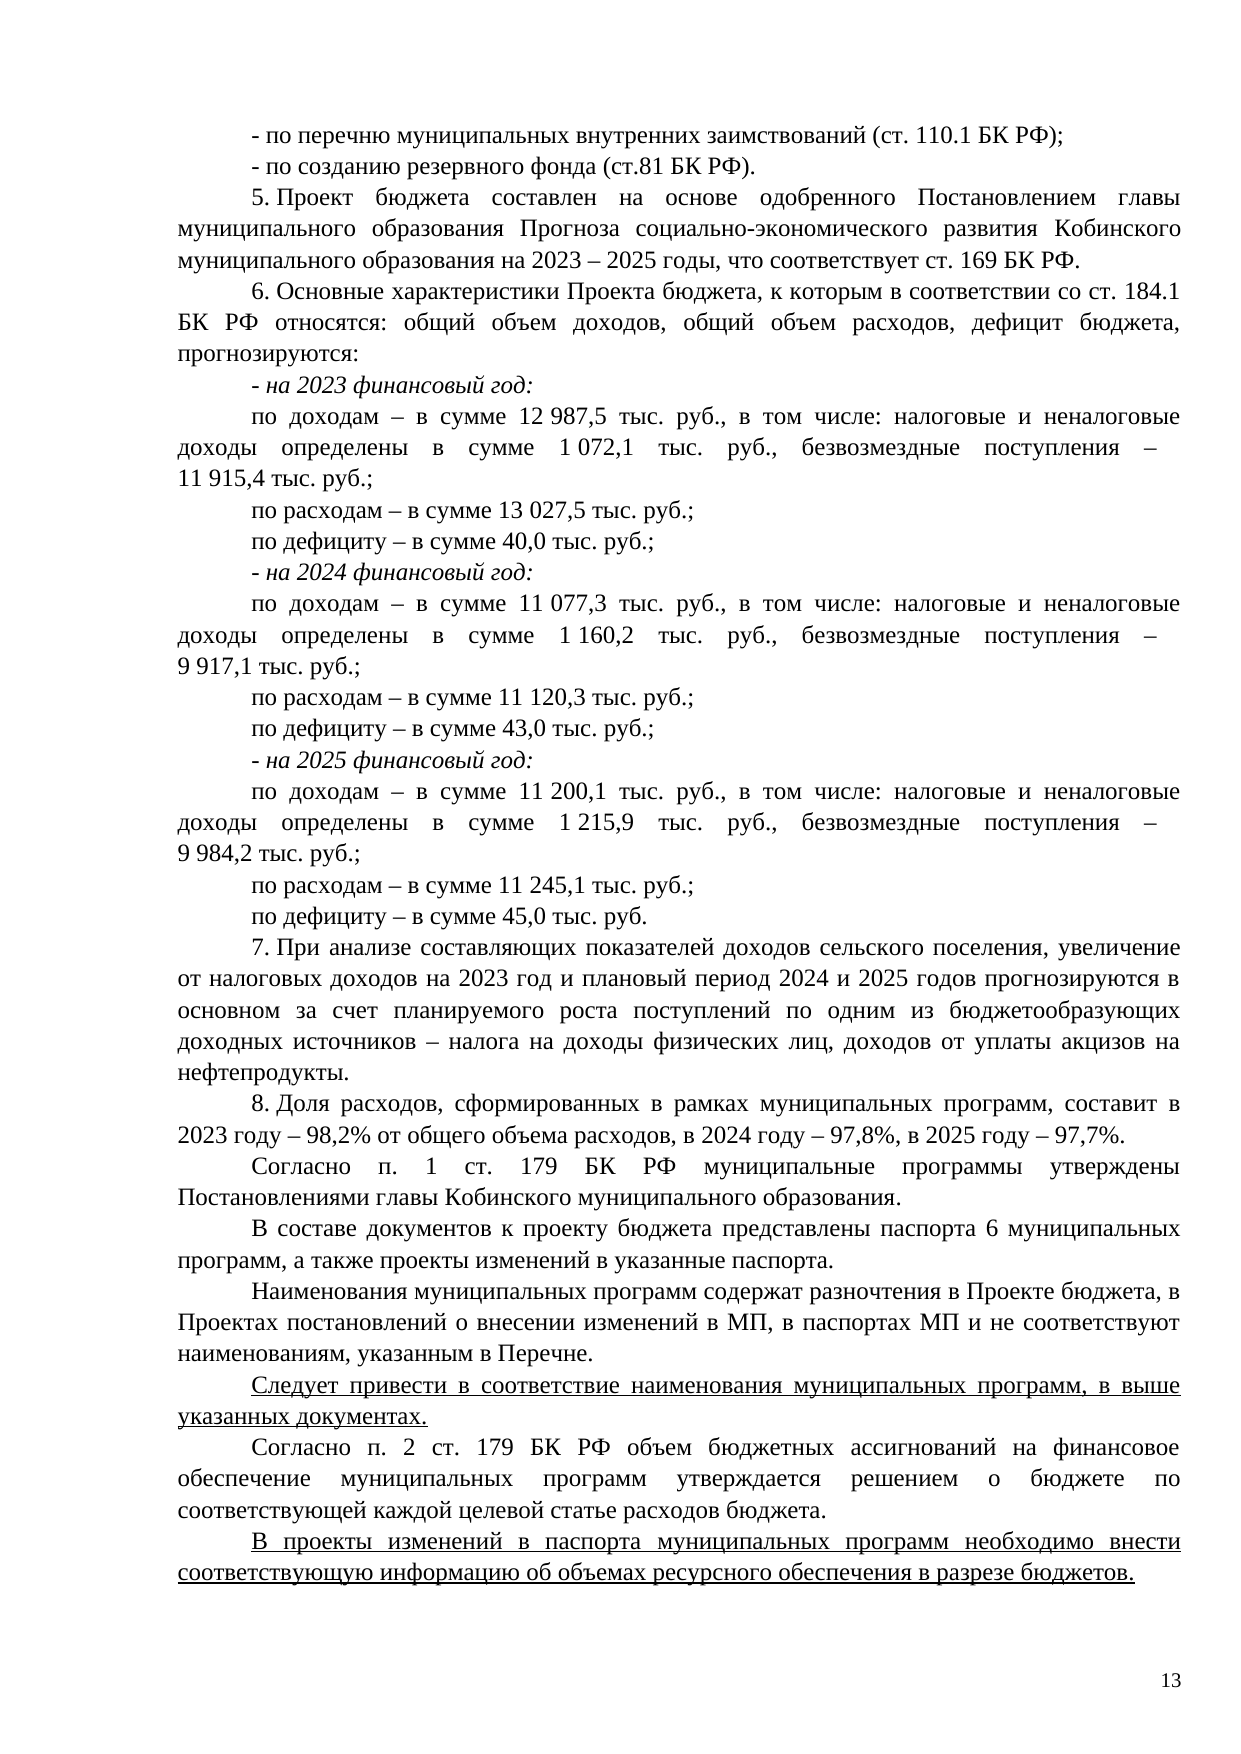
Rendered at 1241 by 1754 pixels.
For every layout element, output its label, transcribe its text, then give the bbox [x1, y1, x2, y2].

text по дефициту – в сумме 45,0 тыс. руб. [177, 899, 1181, 931]
list Проект бюджета составлен на основе одобренного Постановлением главы муниципального образования Прогноза социально-экономического развития Кобинского муниципального образования на 2023 – 2025 годы, что соответствует ст. 169 БК РФ. [177, 181, 1181, 274]
list на 2024 финансовый год: [177, 556, 1181, 587]
list При анализе составляющих показателей доходов сельского поселения, увеличение от налоговых доходов на 2023 год и плановый период 2024 и 2025 годов прогнозируются в основном за счет планируемого роста поступлений по одним из бюджетообразующих доходных источников – налога на доходы физических лиц, доходов от уплаты акцизов на нефтепродукты. [177, 931, 1181, 1087]
text по доходам – в сумме 11 200,1 тыс. руб., в том числе: налоговые и неналоговые доходы определены в сумме 1 215,9 тыс. руб., безвозмездные поступления – 9 984,2 тыс. руб.; [177, 774, 1181, 868]
text Согласно п. 2 ст. 179 БК РФ объем бюджетных ассигнований на финансовое обеспечение муниципальных программ утверждается решением о бюджете по соответствующей каждой целевой статье расходов бюджета. [177, 1431, 1181, 1524]
text по расходам – в сумме 11 120,3 тыс. руб.; [177, 681, 1181, 712]
text по расходам – в сумме 11 245,1 тыс. руб.; [177, 868, 1181, 899]
text В проекты изменений в паспорта муниципальных программ необходимо внести соответствующую информацию об объемах ресурсного обеспечения в разрезе бюджетов. [177, 1524, 1181, 1587]
text по дефициту – в сумме 40,0 тыс. руб.; [177, 524, 1181, 556]
list В составе документов к проекту бюджета представлены паспорта 6 муниципальных программ, а также проекты изменений в указанные паспорта. [177, 1212, 1181, 1274]
list на 2025 финансовый год: [177, 743, 1181, 774]
list по созданию резервного фонда (ст.81 БК РФ). [177, 149, 1181, 181]
text по дефициту – в сумме 43,0 тыс. руб.; [177, 712, 1181, 743]
text Следует привести в соответствие наименования муниципальных программ, в выше указанных документах. [177, 1368, 1181, 1431]
list по перечню муниципальных внутренних заимствований (ст. 110.1 БК РФ); [177, 118, 1181, 149]
list Доля расходов, сформированных в рамках муниципальных программ, составит в 2023 году – 98,2% от общего объема расходов, в 2024 году – 97,8%, в 2025 году – 97,7%. [177, 1087, 1181, 1149]
text по доходам – в сумме 11 077,3 тыс. руб., в том числе: налоговые и неналоговые доходы определены в сумме 1 160,2 тыс. руб., безвозмездные поступления – 9 917,1 тыс. руб.; [177, 587, 1181, 681]
text по расходам – в сумме 13 027,5 тыс. руб.; [177, 493, 1181, 524]
list Согласно п. 1 ст. 179 БК РФ муниципальные программы утверждены Постановлениями главы Кобинского муниципального образования. [177, 1149, 1181, 1212]
text Наименования муниципальных программ содержат разночтения в Проекте бюджета, в Проектах постановлений о внесении изменений в МП, в паспортах МП и не соответствуют наименованиям, указанным в Перечне. [177, 1274, 1181, 1368]
text по доходам – в сумме 12 987,5 тыс. руб., в том числе: налоговые и неналоговые доходы определены в сумме 1 072,1 тыс. руб., безвозмездные поступления – 11 915,4 тыс. руб.; [177, 399, 1181, 493]
list Основные характеристики Проекта бюджета, к которым в соответствии со ст. 184.1 БК РФ относятся: общий объем доходов, общий объем расходов, дефицит бюджета, прогнозируются: [177, 274, 1181, 368]
list на 2023 финансовый год: [177, 368, 1181, 399]
